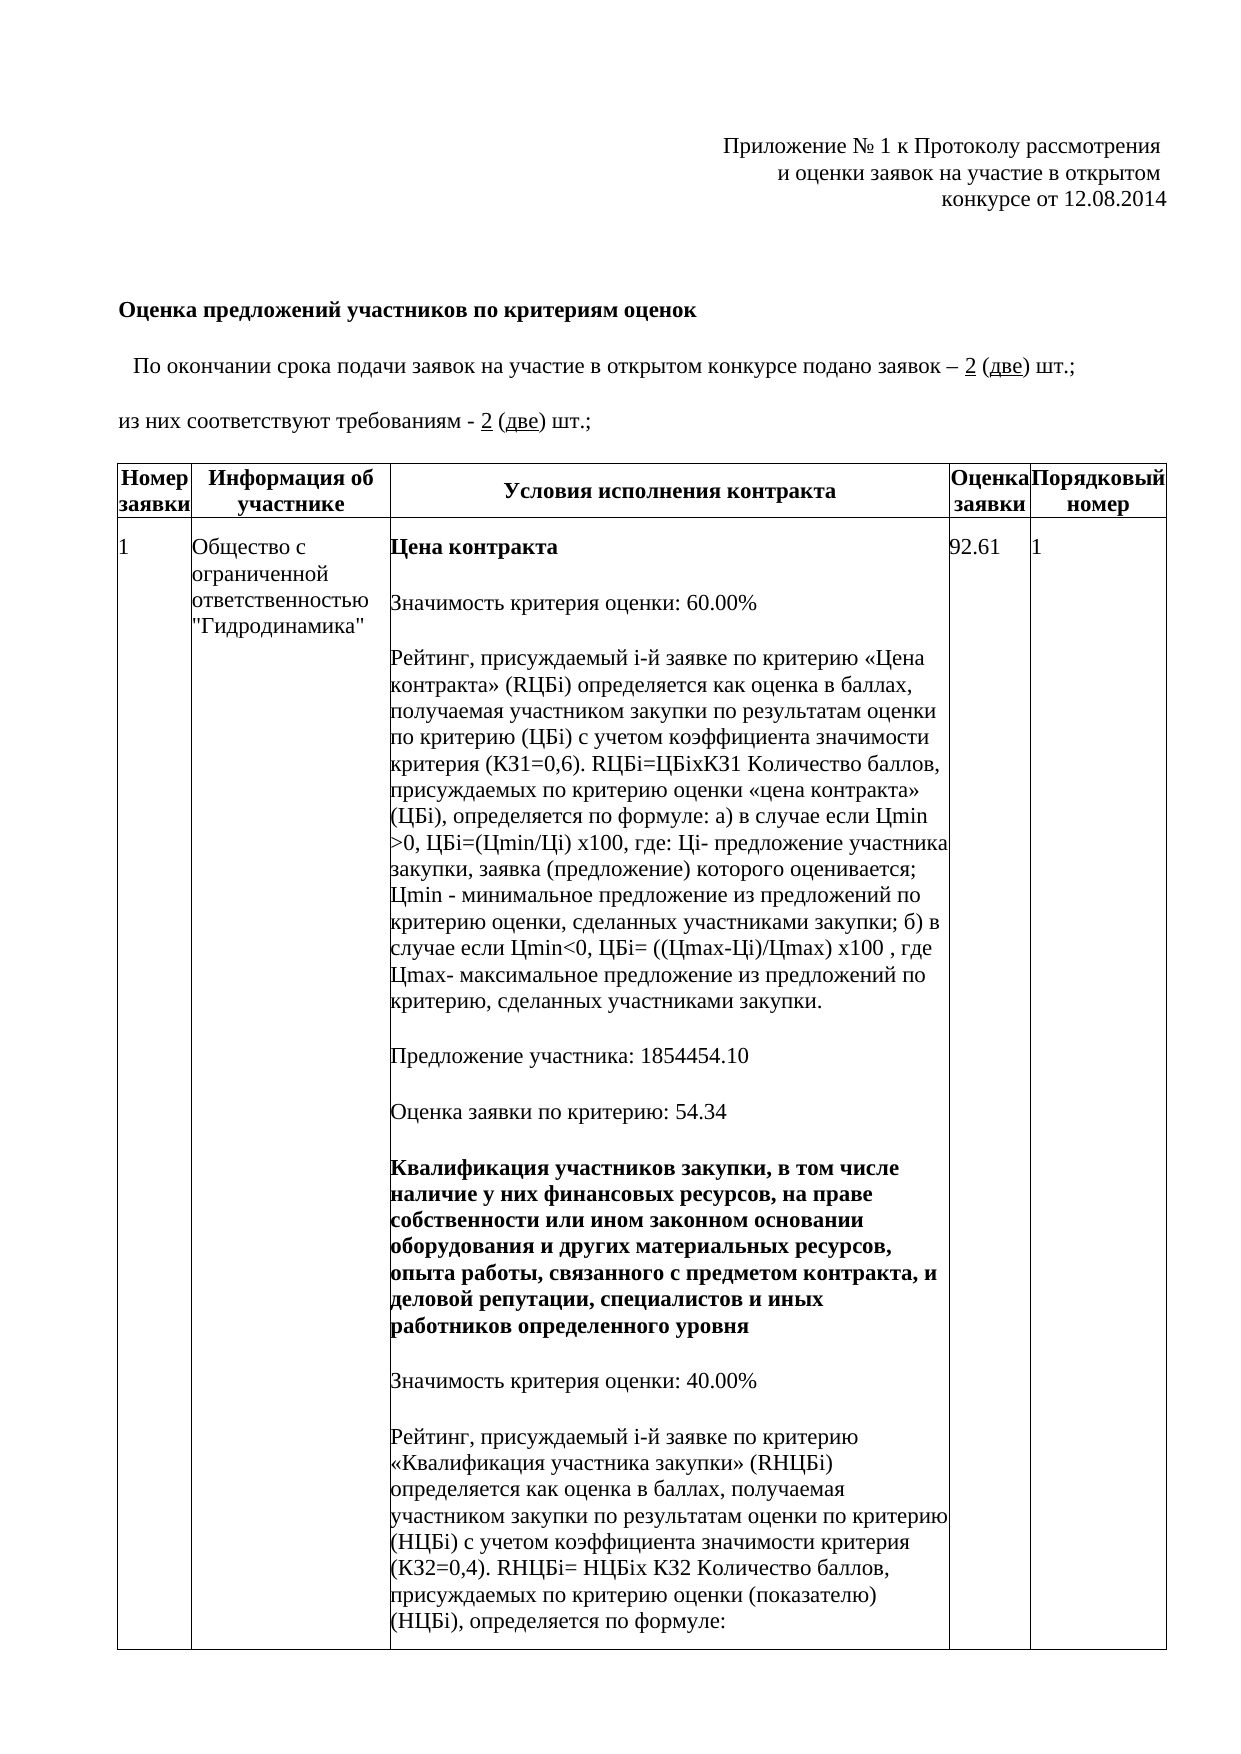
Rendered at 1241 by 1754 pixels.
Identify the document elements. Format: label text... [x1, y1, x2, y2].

text из них соответствуют требованиям - 2 (две) шт.; [118, 407, 1167, 434]
text Оценка предложений участников по критериям оценок [118, 296, 1167, 323]
table_header Номер заявки [118, 464, 191, 517]
table_cell 92.61 [950, 518, 1030, 1649]
table_header Информация об участнике [192, 464, 390, 517]
table_cell 1 [118, 518, 191, 1649]
table_header Порядковый номер [1031, 464, 1166, 517]
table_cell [391, 518, 949, 1649]
table_cell 1 [1031, 518, 1166, 1649]
text Приложение № 1 к Протоколу рассмотрения и оценки заявок на участие в открытом конкурсе от 12.08.2014 [118, 133, 1167, 212]
text По окончании срока подачи заявок на участие в открытом конкурсе подано заявок – 2 (две) шт.; [133, 352, 1167, 378]
table_header Условия исполнения контракта [391, 464, 949, 517]
table_header Оценка заявки [950, 464, 1030, 517]
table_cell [192, 518, 390, 1649]
